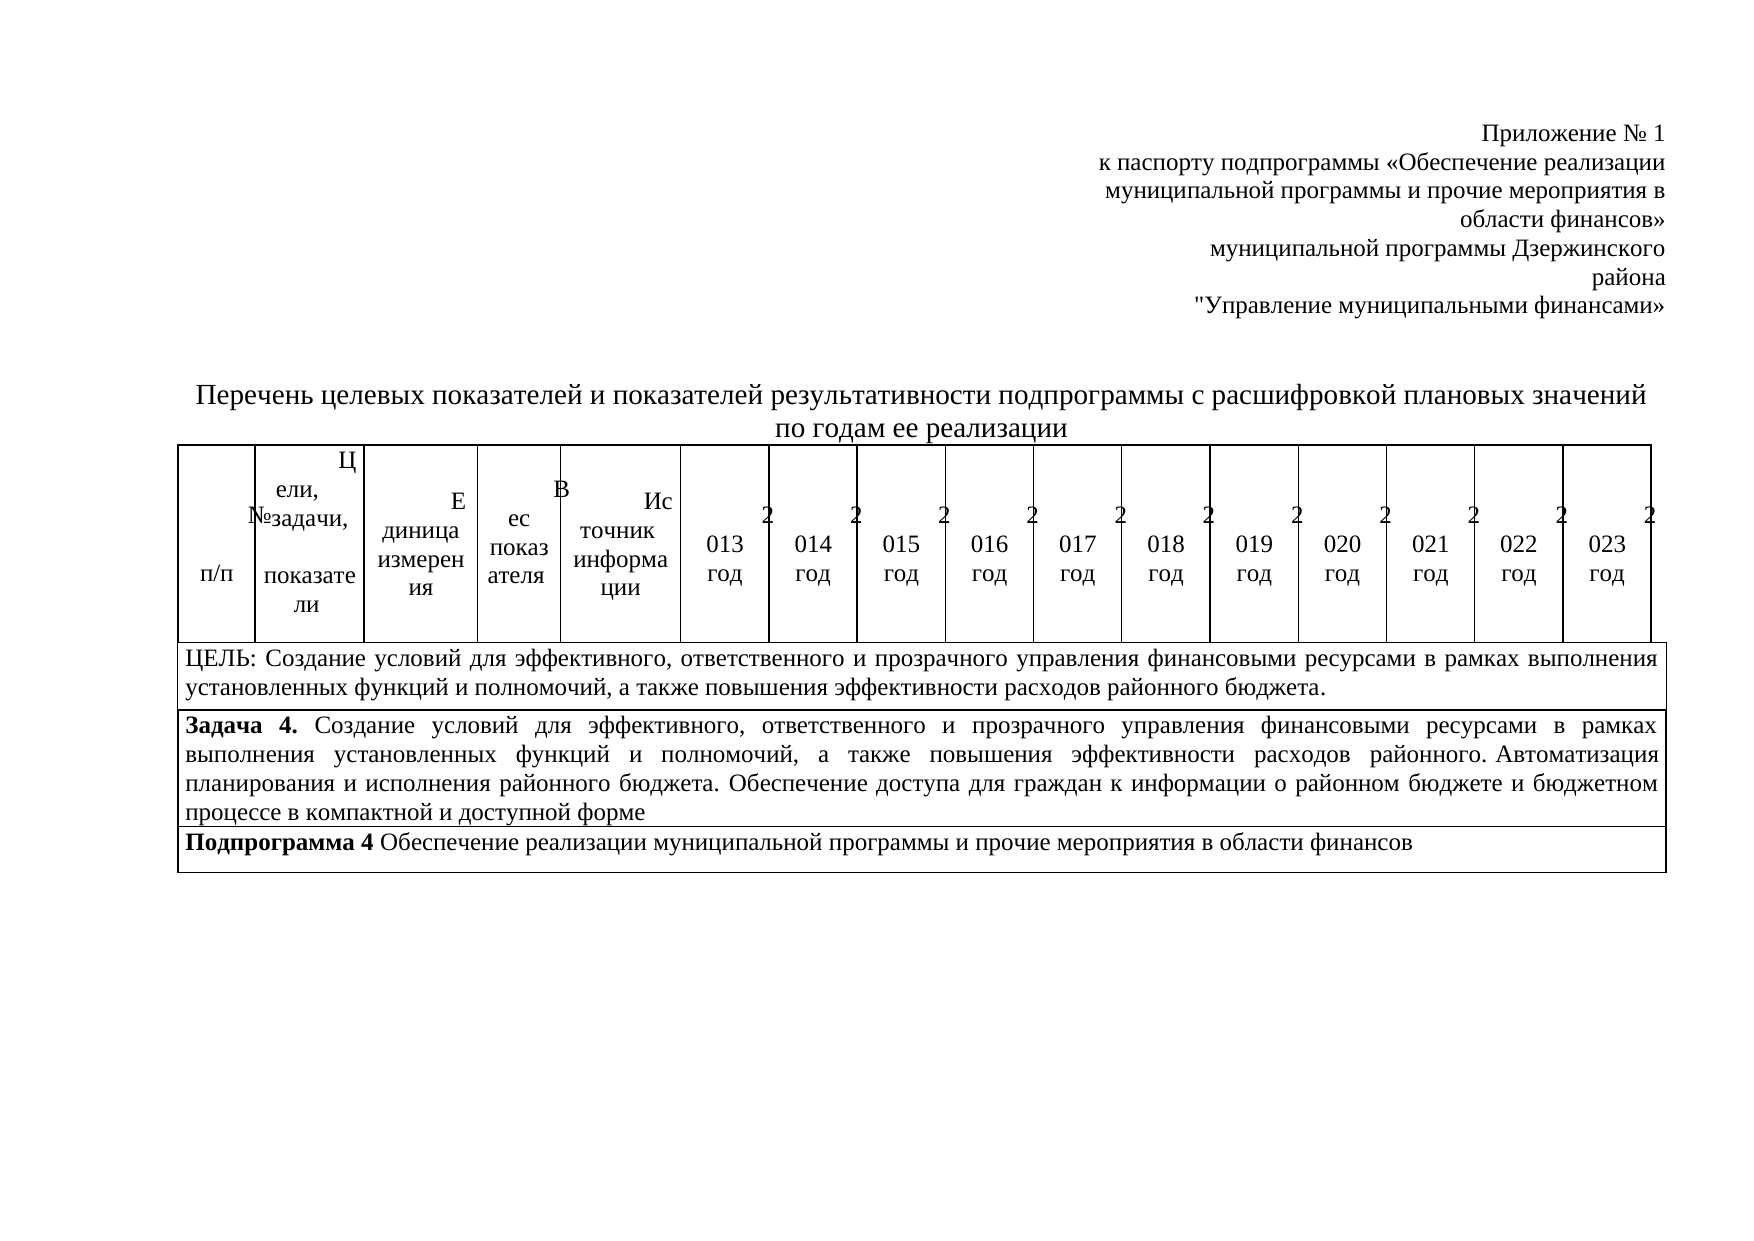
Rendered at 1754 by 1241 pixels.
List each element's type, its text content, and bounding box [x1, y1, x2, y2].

table_header 2013 год [681, 446, 768, 642]
table_header 2019 год [1211, 446, 1298, 642]
table_header 2020 год [1299, 446, 1386, 642]
table_header 2015 год [858, 446, 945, 642]
table_header 2023 год [1564, 446, 1650, 642]
table_header 2022 год [1475, 446, 1562, 642]
table_cell ЦЕЛЬ: Создание условий для эффективного, ответственного и прозрачного управления финансовыми ресурсами в рамках выполнения установленных функций и полномочий, а также повышения эффективности расходов районного бюджета. [178, 643, 1666, 709]
table_header 2017 год [1034, 446, 1121, 642]
text "Управление муниципальными финансами» [177, 291, 1665, 319]
table_header 2018 год [1122, 446, 1209, 642]
table_header Единица измерения [365, 446, 477, 642]
table_cell Задача 4. Создание условий для эффективного, ответственного и прозрачного управления финансовыми ресурсами в рамках выполнения установленных функций и полномочий, а также повышения эффективности расходов районного. Автоматизация планирования и исполнения районного бюджета. Обеспечение доступа для граждан к информации о районном бюджете и бюджетном процессе в компактной и доступной форме [179, 711, 1665, 826]
text Приложение № 1 [1058, 118, 1665, 147]
table_header 2014 год [770, 446, 856, 642]
table_header Цели, задачи, показатели [256, 446, 363, 642]
table_cell Подпрограмма 4 Обеспечение реализации муниципальной программы и прочие мероприятия в области финансов [179, 827, 1665, 872]
text Перечень целевых показателей и показателей результативности подпрограммы с расшифровкой плановых значений по годам ее реализации [177, 377, 1665, 444]
table_header Источник информации [561, 446, 680, 642]
table_header 2016 год [946, 446, 1033, 642]
text к паспорту подпрограммы «Обеспечение реализации муниципальной программы и прочие мероприятия в области финансов» [1019, 147, 1665, 233]
table_header № п/п [179, 446, 254, 642]
table_header Вес показателя [478, 446, 560, 642]
table_header 2021 год [1387, 446, 1474, 642]
text муниципальной программы Дзержинского района [1058, 233, 1665, 291]
